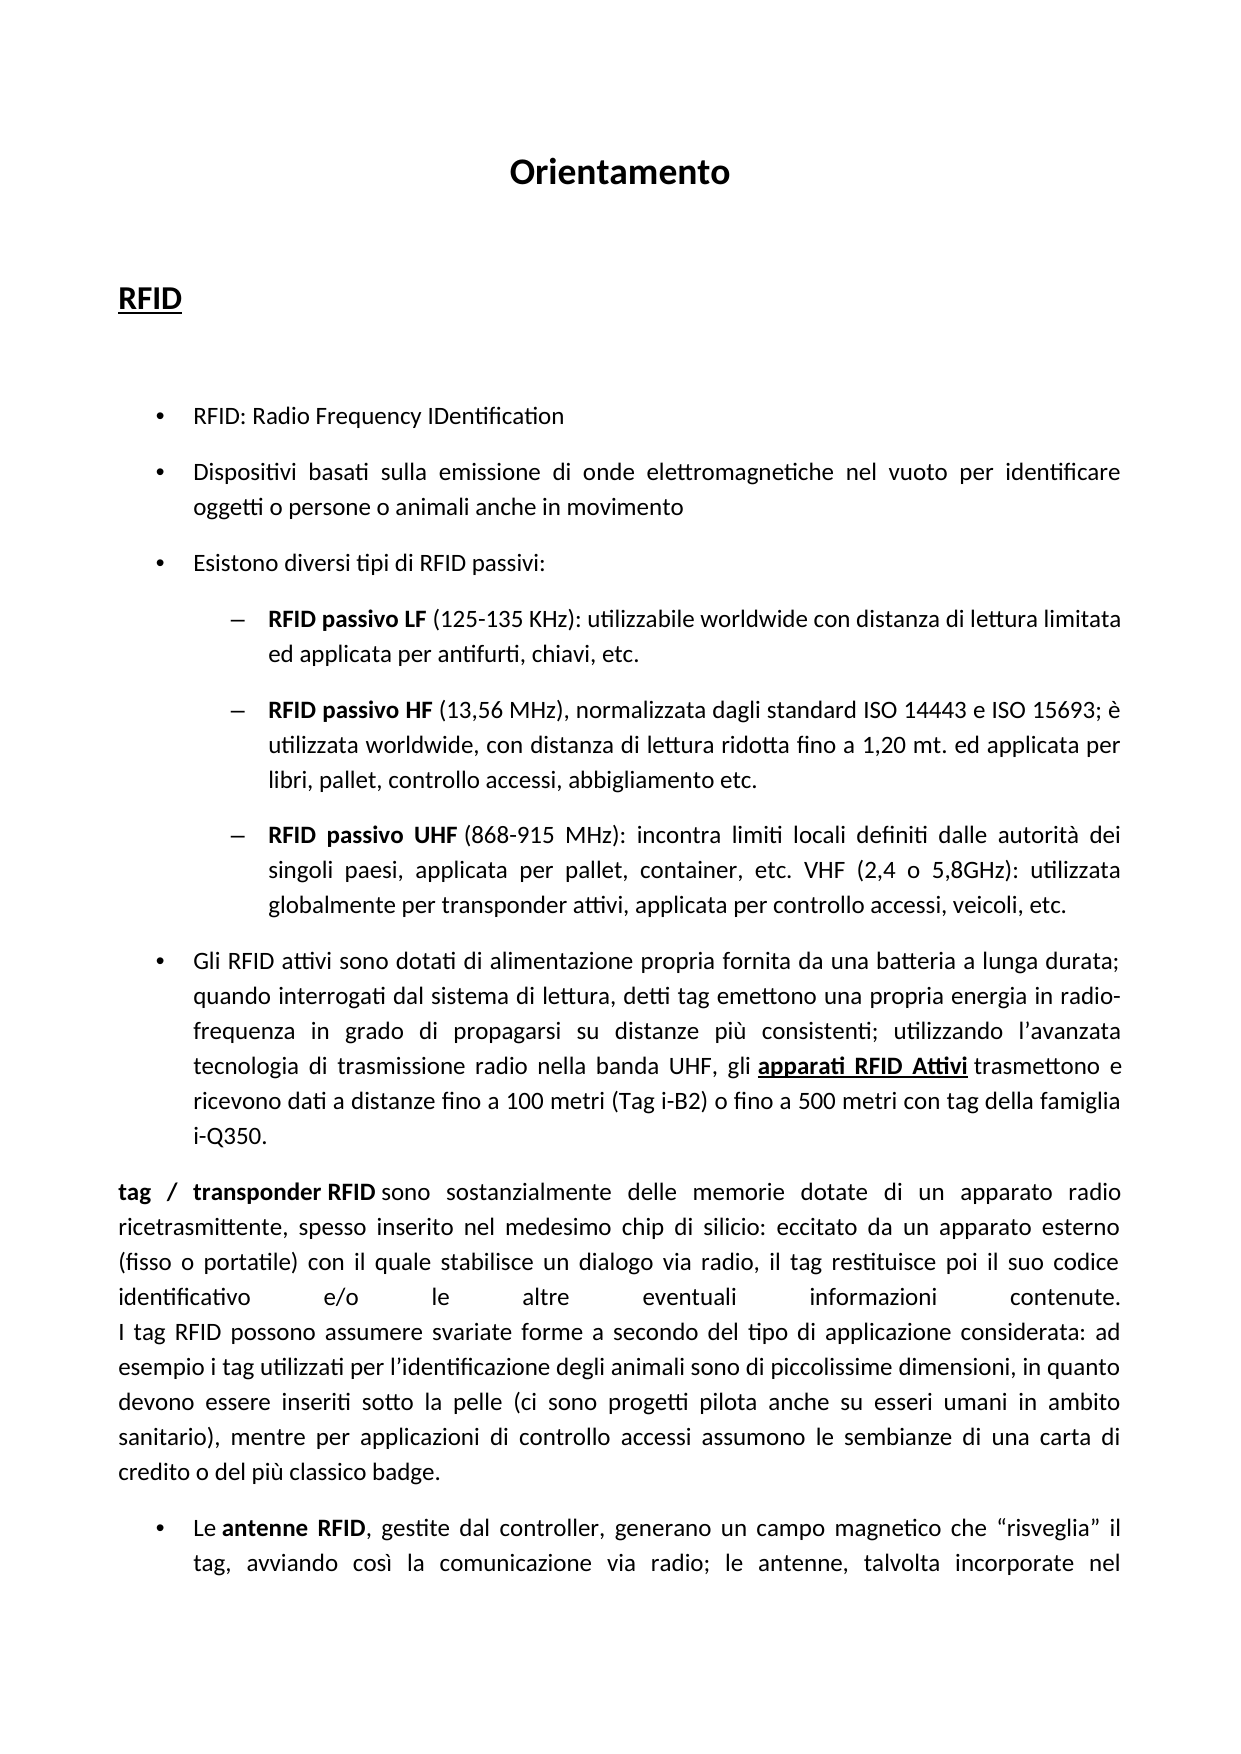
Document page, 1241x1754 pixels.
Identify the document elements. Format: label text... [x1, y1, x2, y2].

text tag / transponder RFID sono sostanzialmente delle memorie dotate di un apparato radio ricetrasmittente, spesso inserito nel medesimo chip di silicio: eccitato da un apparato esterno (fisso o portatile) con il quale stabilisce un dialogo via radio, il tag restituisce poi il suo codice identificativo e/o le altre eventuali informazioni contenute. I tag RFID possono assumere svariate forme a secondo del tipo di applicazione considerata: ad esempio i tag utilizzati per l’identificazione degli animali sono di piccolissime dimensioni, in quanto devono essere inseriti sotto la pelle (ci sono progetti pilota anche su esseri umani in ambito sanitario), mentre per applicazioni di controllo accessi assumono le sembianze di una carta di credito o del più classico badge. [118, 1176, 1122, 1487]
list Dispositivi basati sulla emissione di onde elettromagnetiche nel vuoto per identificare oggetti o persone o animali anche in movimento [156, 456, 1122, 522]
list RFID passivo HF (13,56 MHz), normalizzata dagli standard ISO 14443 e ISO 15693; è utilizzata worldwide, con distanza di lettura ridotta fino a 1,20 mt. ed applicata per libri, pallet, controllo accessi, abbigliamento etc. [231, 694, 1122, 794]
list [156, 1512, 1122, 1578]
list Gli RFID attivi sono dotati di alimentazione propria fornita da una batteria a lunga durata; quando interrogati dal sistema di lettura, detti tag emettono una propria energia in radio-frequenza in grado di propagarsi su distanze più consistenti; utilizzando l’avanzata tecnologia di trasmissione radio nella banda UHF, gli apparati RFID Attivi trasmettono e ricevono dati a distanze fino a 100 metri (Tag i-B2) o fino a 500 metri con tag della famiglia i-Q350. [156, 945, 1122, 1151]
list RFID passivo UHF (868-915 MHz): incontra limiti locali definiti dalle autorità dei singoli paesi, applicata per pallet, container, etc. VHF (2,4 o 5,8GHz): utilizzata globalmente per transponder attivi, applicata per controllo accessi, veicoli, etc. [231, 819, 1122, 920]
list RFID passivo LF (125-135 KHz): utilizzabile worldwide con distanza di lettura limitata ed applicata per antifurti, chiavi, etc. [231, 603, 1122, 668]
text Orientamento [118, 148, 1122, 193]
list RFID: Radio Frequency IDentification [156, 400, 1122, 431]
text RFID [118, 277, 1122, 318]
list Esistono diversi tipi di RFID passivi: [156, 547, 1122, 578]
